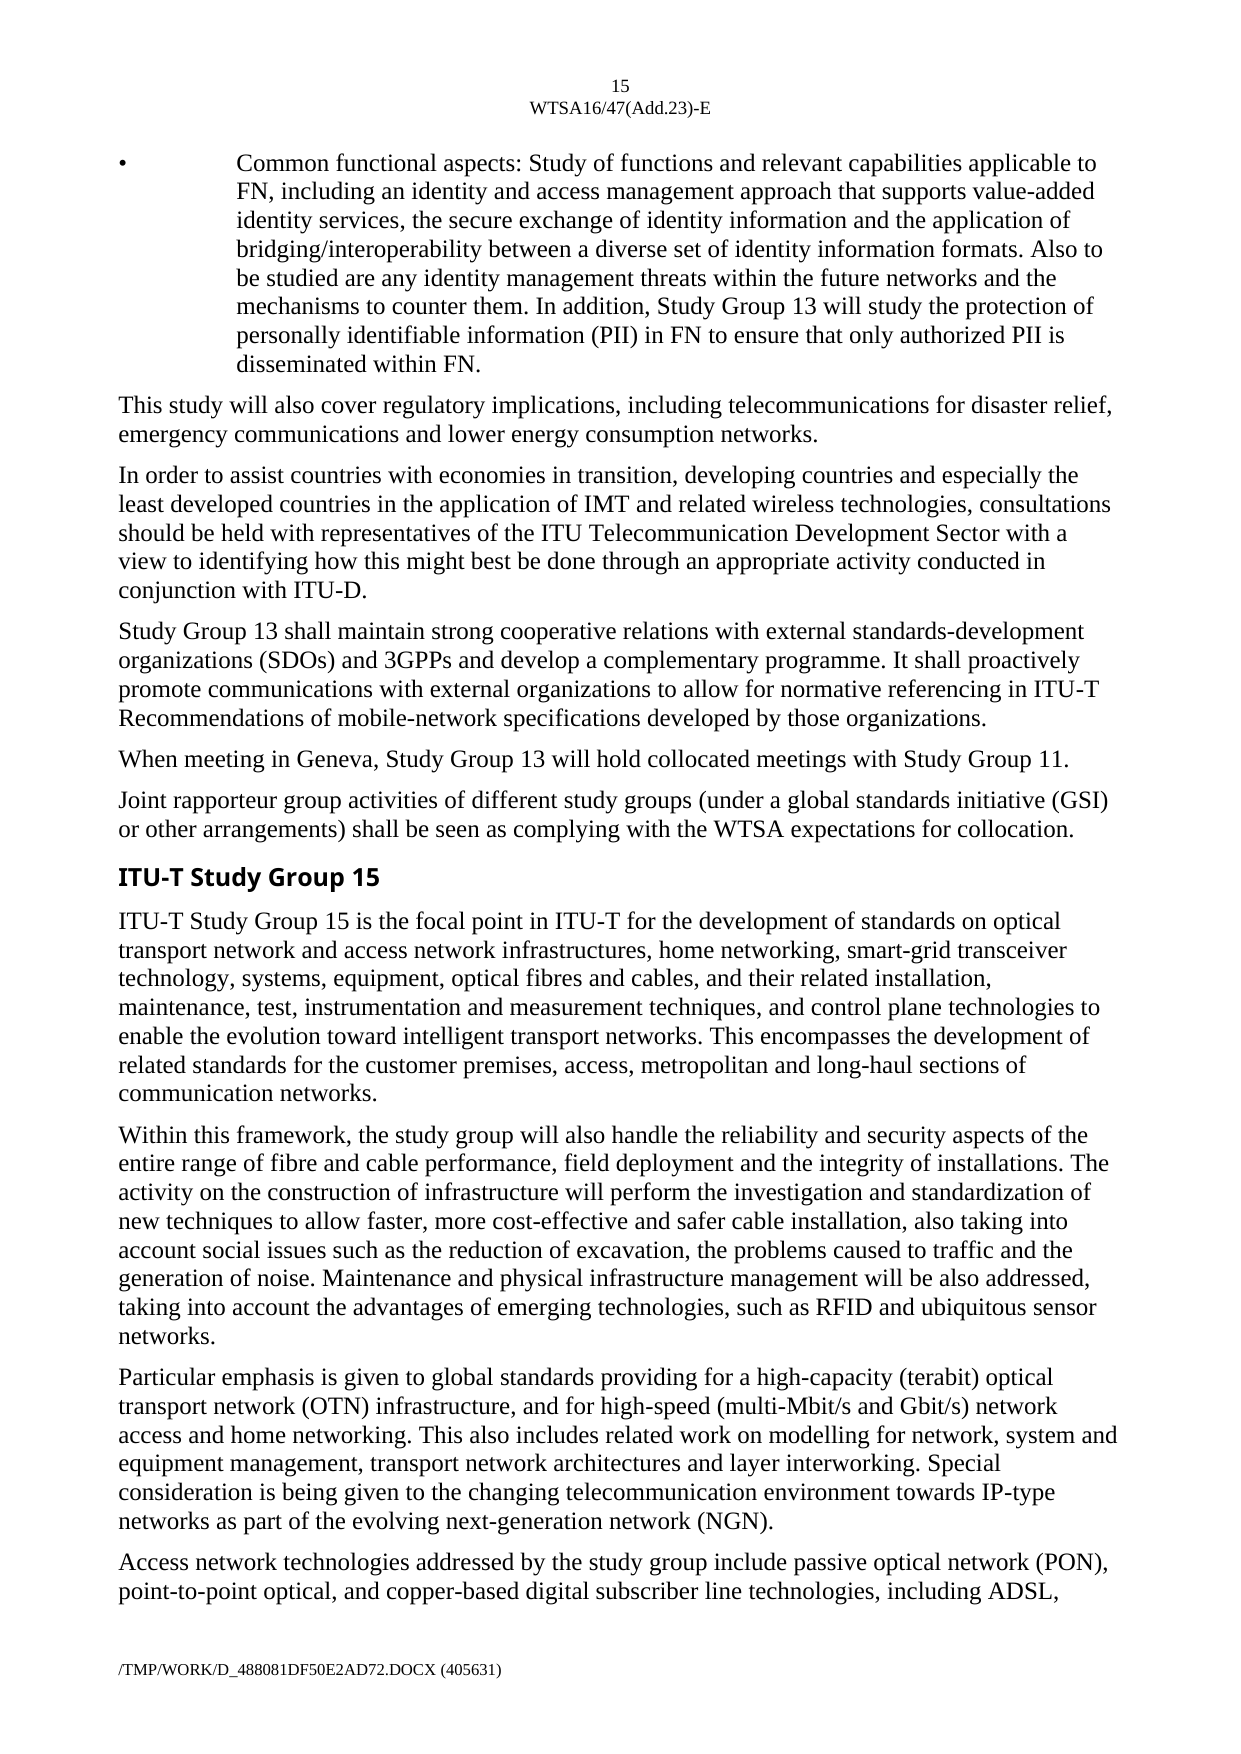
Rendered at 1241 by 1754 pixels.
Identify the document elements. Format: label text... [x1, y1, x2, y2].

subtitle ITU-T Study Group 15 [118, 859, 1122, 893]
text Within this framework, the study group will also handle the reliability and security aspects of the entire range of fibre and cable performance, field deployment and the integrity of installations. The activity on the construction of infrastructure will perform the investigation and standardization of new techniques to allow faster, more cost-effective and safer cable installation, also taking into account social issues such as the reduction of excavation, the problems caused to traffic and the generation of noise. Maintenance and physical infrastructure management will be also addressed, taking into account the advantages of emerging technologies, such as RFID and ubiquitous sensor networks. [118, 1120, 1122, 1350]
text ITU-T Study Group 15 is the focal point in ITU-T for the development of standards on optical transport network and access network infrastructures, home networking, smart-grid transceiver technology, systems, equipment, optical fibres and cables, and their related installation, maintenance, test, instrumentation and measurement techniques, and control plane technologies to enable the evolution toward intelligent transport networks. This encompasses the development of related standards for the customer premises, access, metropolitan and long-haul sections of communication networks. [118, 906, 1122, 1107]
text Particular emphasis is given to global standards providing for a high-capacity (terabit) optical transport network (OTN) infrastructure, and for high-speed (multi-Mbit/s and Gbit/s) network access and home networking. This also includes related work on modelling for network, system and equipment management, transport network architectures and layer interworking. Special consideration is being given to the changing telecommunication environment towards IP-type networks as part of the evolving next-generation network (NGN). [118, 1362, 1122, 1535]
text Joint rapporteur group activities of different study groups (under a global standards initiative (GSI) or other arrangements) shall be seen as complying with the WTSA expectations for collocation. [118, 785, 1122, 843]
text • Common functional aspects: Study of functions and relevant capabilities applicable to FN, including an identity and access management approach that supports value-added identity services, the secure exchange of identity information and the application of bridging/interoperability between a diverse set of identity information formats. Also to be studied are any identity management threats within the future networks and the mechanisms to counter them. In addition, Study Group 13 will study the protection of personally identifiable information (PII) in FN to ensure that only authorized PII is disseminated within FN. [118, 148, 1122, 378]
text This study will also cover regulatory implications, including telecommunications for disaster relief, emergency communications and lower energy consumption networks. [118, 390, 1122, 448]
text When meeting in Geneva, Study Group 13 will hold collocated meetings with Study Group 11. [118, 744, 1122, 773]
text Study Group 13 shall maintain strong cooperative relations with external standards-development organizations (SDOs) and 3GPPs and develop a complementary programme. It shall proactively promote communications with external organizations to allow for normative referencing in ITU-T Recommendations of mobile-network specifications developed by those organizations. [118, 616, 1122, 731]
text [118, 1547, 1122, 1605]
text In order to assist countries with economies in transition, developing countries and especially the least developed countries in the application of IMT and related wireless technologies, consultations should be held with representatives of the ITU Telecommunication Development Sector with a view to identifying how this might best be done through an appropriate activity conducted in conjunction with ITU-D. [118, 460, 1122, 604]
